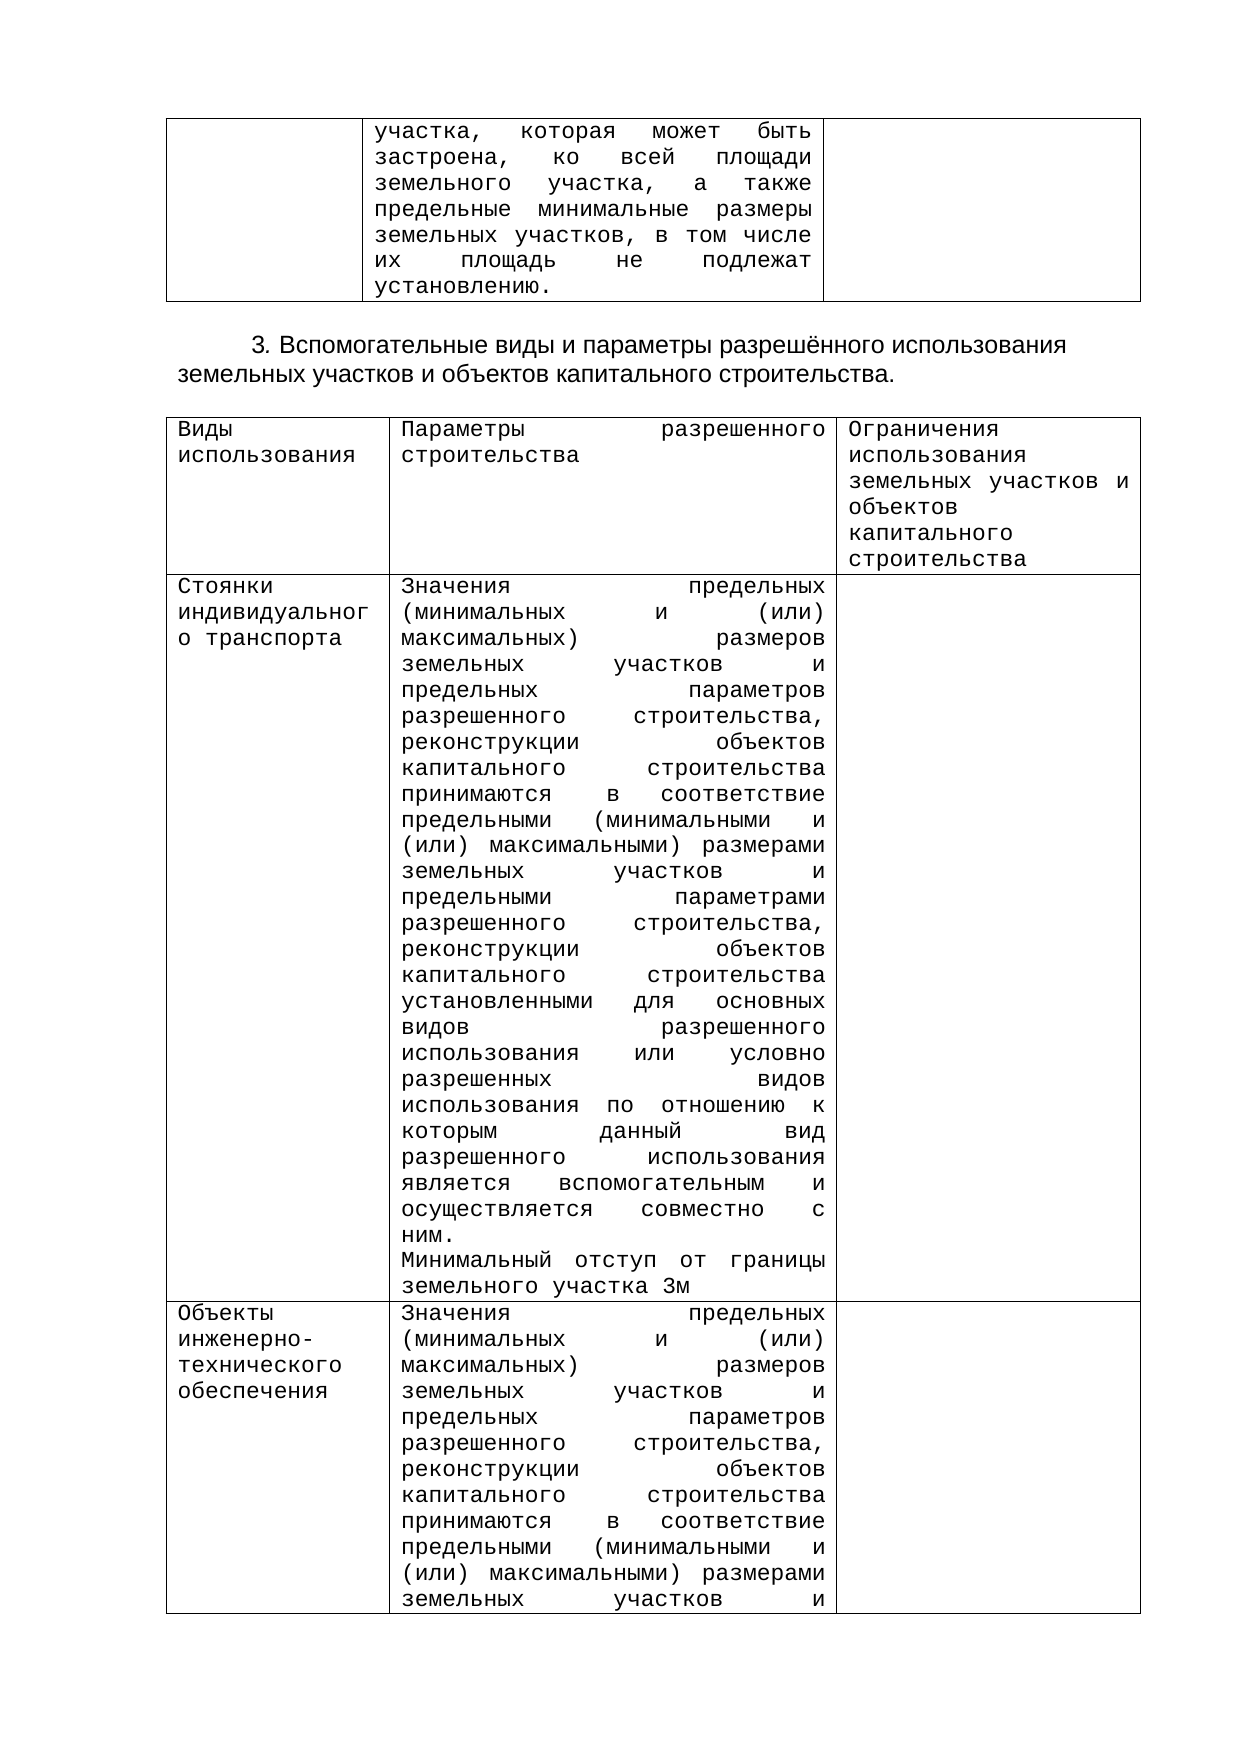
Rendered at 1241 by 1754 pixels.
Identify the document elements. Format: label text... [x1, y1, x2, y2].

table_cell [363, 119, 823, 301]
table_cell Значения предельных (минимальных и (или) максимальных) размеров земельных участков и предельных параметров разрешенного строительства, реконструкции объектов капитального строительства принимаются в соответствие предельными (минимальными и (или) максимальными) размерами земельных участков и предельными параметрами разрешенного строительства, реконструкции объектов капитального строительства установленными для основных видов разрешенного использования или условно разрешенных видов использования по отношению к которым данный вид разрешенного использования является вспомогательным и осуществляется совместно с ним. Минимальный отступ от границы земельного участка 3м [390, 575, 836, 1301]
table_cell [167, 119, 362, 301]
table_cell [167, 1302, 389, 1613]
table_header Виды использования [167, 418, 389, 573]
table_header Ограничения использования земельных участков и объектов капитального строительства [837, 418, 1140, 573]
table_header Параметры разрешенного строительства [390, 418, 836, 573]
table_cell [390, 1302, 836, 1613]
table_cell [837, 1302, 1140, 1613]
table_cell Стоянки индивидуального транспорта [167, 575, 389, 1301]
table_cell [837, 575, 1140, 1301]
table_cell [824, 119, 1140, 301]
text 3. Вспомогательные виды и параметры разрешённого использования земельных участков и объектов капитального строительства. [177, 331, 1152, 388]
